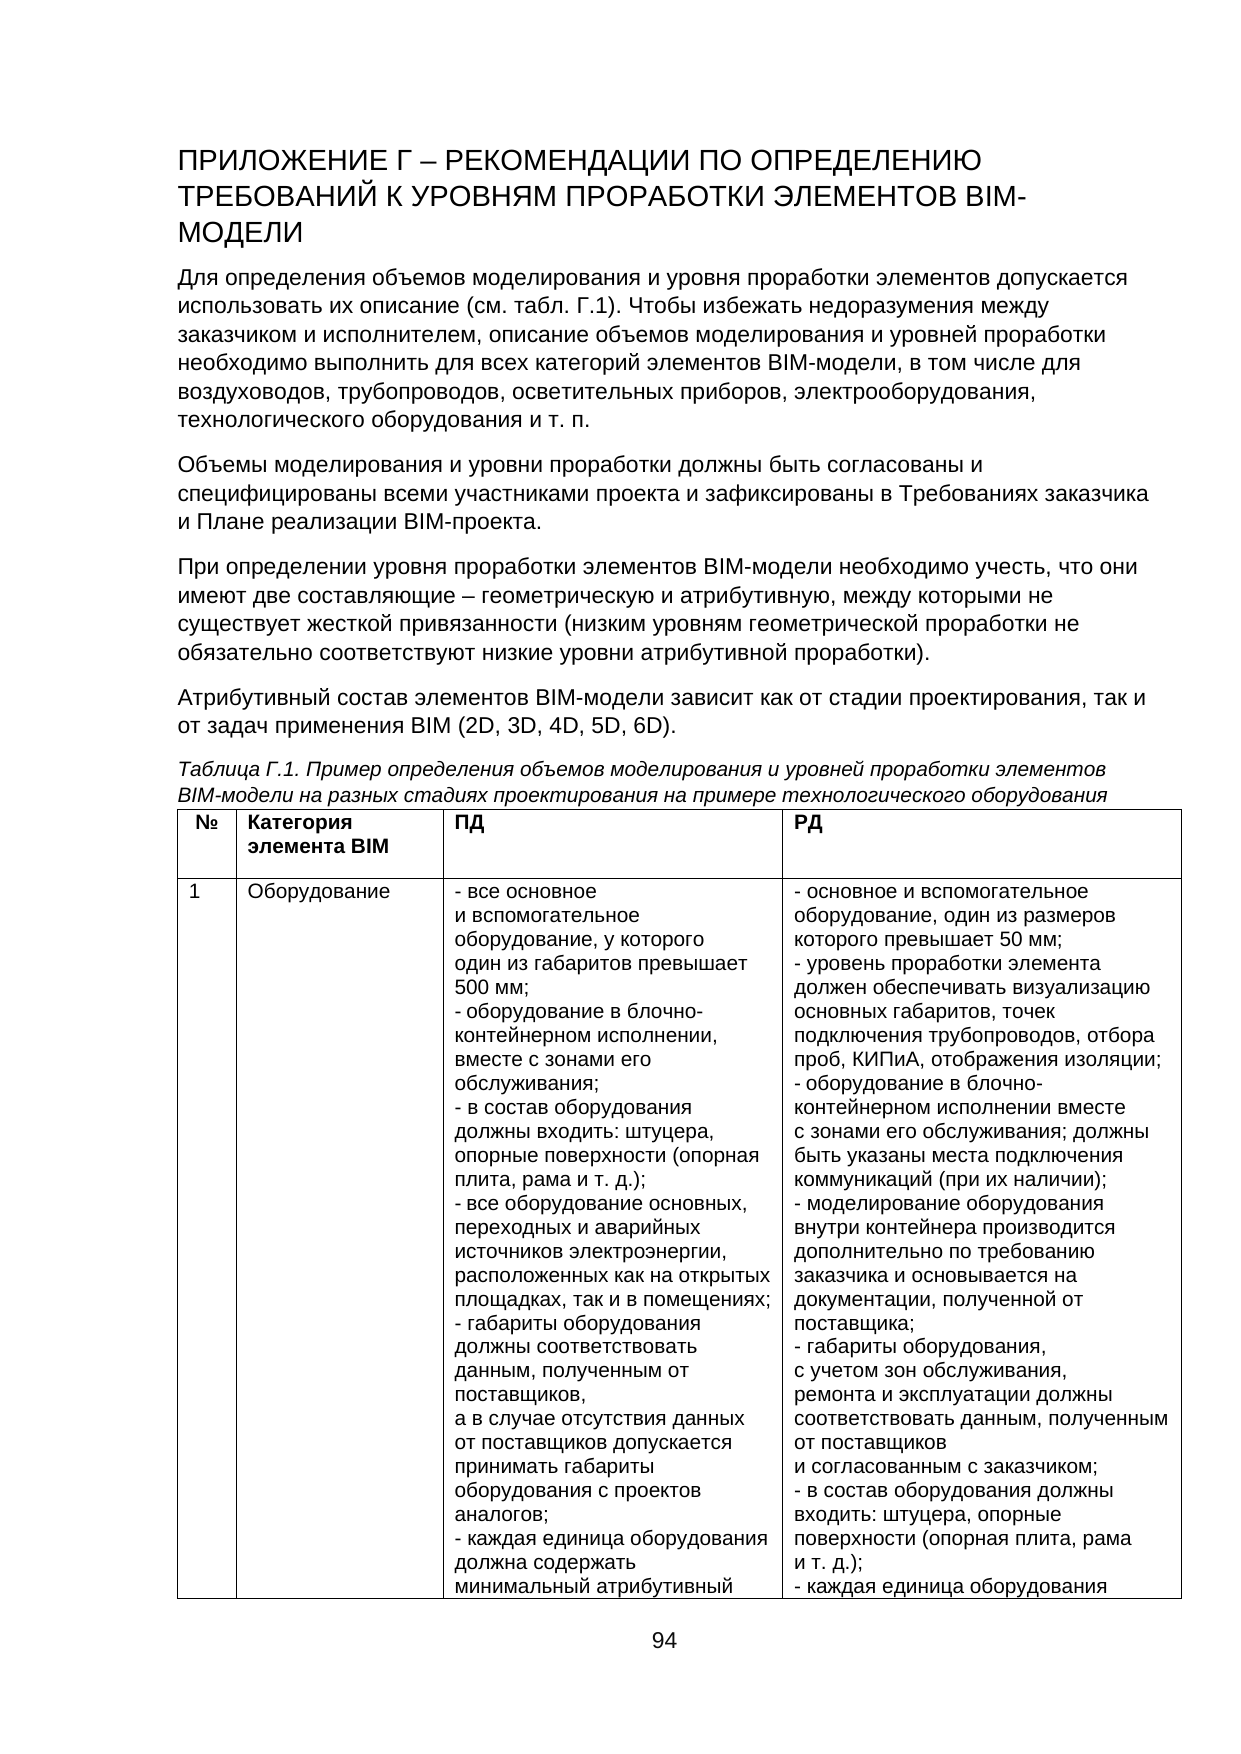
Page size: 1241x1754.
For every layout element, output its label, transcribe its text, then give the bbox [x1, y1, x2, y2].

text При определении уровня проработки элементов BIM-модели необходимо учесть, что они имеют две составляющие – геометрическую и атрибутивную, между которыми не существует жесткой привязанности (низким уровням геометрической проработки не обязательно соответствуют низкие уровни атрибутивной проработки). [177, 553, 1152, 665]
text Для определения объемов моделирования и уровня проработки элементов допускается использовать их описание (см. табл. Г.1). Чтобы избежать недоразумения между заказчиком и исполнителем, описание объемов моделирования и уровней проработки необходимо выполнить для всех категорий элементов BIM-модели, в том числе для воздуховодов, трубопроводов, осветительных приборов, электрооборудования, технологического оборудования и т. п. [177, 264, 1152, 433]
text Атрибутивный состав элементов BIM-модели зависит как от стадии проектирования, так и от задач применения BIM (2D, 3D, 4D, 5D, 6D). [177, 684, 1152, 738]
text Таблица Г.1. Пример определения объемов моделирования и уровней проработки элементов BIM-модели на разных стадиях проектирования на примере технологического оборудования [177, 757, 1152, 807]
text Приложение Г – Рекомендации по определению требований к уровням проработки элементов BIM-модели [177, 143, 1152, 249]
table_header № [178, 810, 236, 878]
text Объемы моделирования и уровни проработки должны быть согласованы и специфицированы всеми участниками проекта и зафиксированы в Требованиях заказчика и Плане реализации BIM-проекта. [177, 451, 1152, 534]
table_header Категория элемента BIM [237, 810, 443, 878]
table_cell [444, 879, 782, 1598]
table_cell Оборудование [237, 879, 443, 1598]
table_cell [783, 879, 1181, 1598]
table_cell 1 [178, 879, 236, 1598]
table_header РД [783, 810, 1181, 878]
table_header ПД [444, 810, 782, 878]
